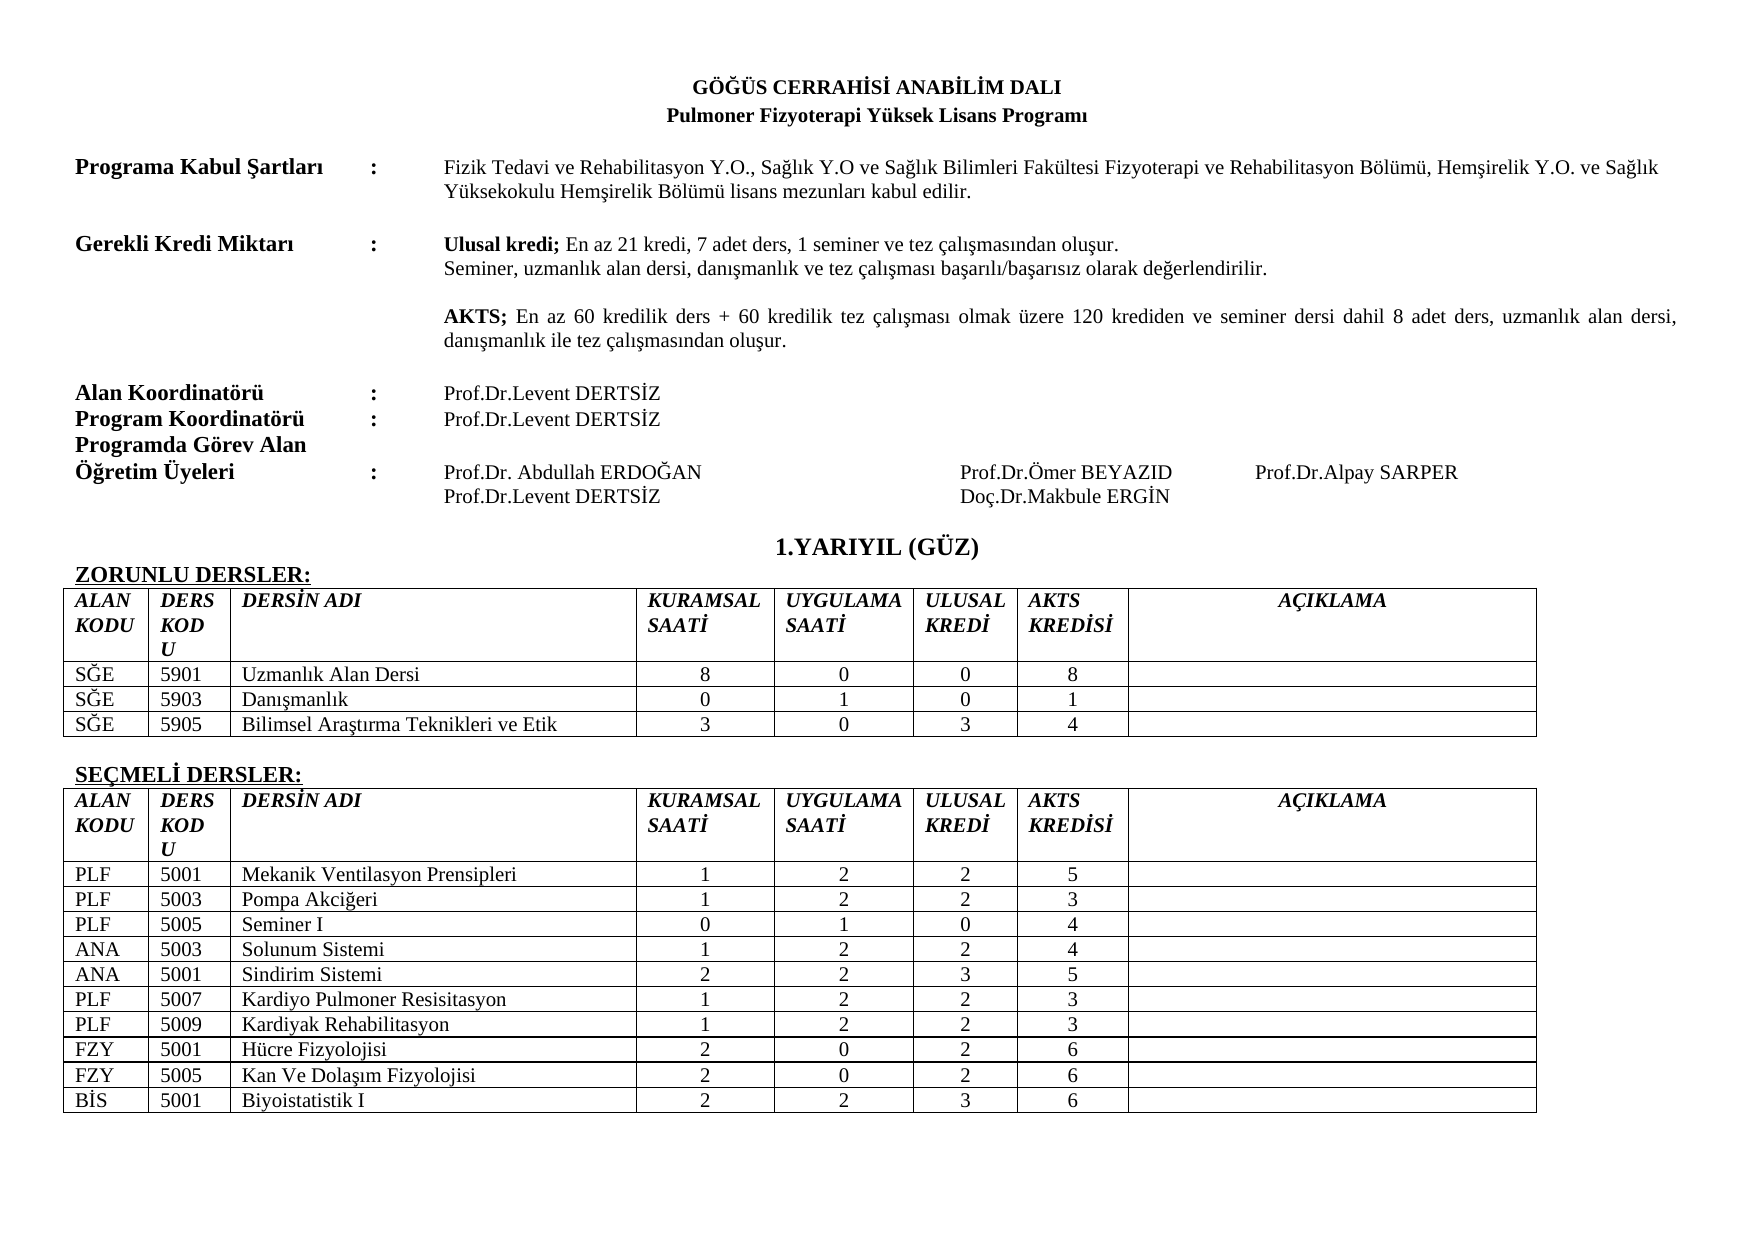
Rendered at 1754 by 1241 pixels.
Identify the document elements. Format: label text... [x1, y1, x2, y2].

table_cell SĞE [64, 687, 148, 711]
table_cell 3 [1018, 987, 1128, 1011]
table_header KURAMSAL SAATİ [637, 589, 774, 661]
text Programa Kabul Şartları : Fizik Tedavi ve Rehabilitasyon Y.O., Sağlık Y.O ve Sağlık Bilimleri Fakültesi Fizyoterapi ve Rehabilitasyon Bölümü, Hemşirelik Y.O. ve Sağlık [75, 153, 1679, 179]
text Programda Görev Alan [75, 431, 1679, 458]
text ZORUNLU DERSLER: [75, 561, 1679, 587]
table_cell PLF [64, 862, 148, 886]
table_cell Pompa Akciğeri [231, 887, 636, 911]
table_cell [1129, 912, 1536, 936]
table_cell [1129, 687, 1536, 711]
table_cell [1129, 987, 1536, 1011]
table_cell [1129, 887, 1536, 911]
table_header KURAMSAL SAATİ [637, 789, 774, 861]
table_cell 5001 [149, 1088, 230, 1112]
table_cell 5005 [149, 1063, 230, 1087]
table_cell Danışmanlık [231, 687, 636, 711]
text Pulmoner Fizyoterapi Yüksek Lisans Programı [75, 103, 1679, 127]
table_cell 1 [775, 912, 913, 936]
table_cell Kardiyo Pulmoner Resisitasyon [231, 987, 636, 1011]
text Gerekli Kredi Miktarı : Ulusal kredi; En az 21 kredi, 7 adet ders, 1 seminer ve tez çalışmasından oluşur. [75, 230, 1679, 256]
table_cell [1129, 1063, 1536, 1087]
table_cell 6 [1018, 1038, 1128, 1061]
table_cell PLF [64, 887, 148, 911]
table_cell Hücre Fizyolojisi [231, 1038, 636, 1061]
table_cell [1129, 962, 1536, 986]
table_cell 3 [637, 712, 774, 736]
table_cell Sindirim Sistemi [231, 962, 636, 986]
table_cell 5005 [149, 912, 230, 936]
table_cell 5003 [149, 887, 230, 911]
text Program Koordinatörü : Prof.Dr.Levent DERTSİZ [75, 405, 1679, 431]
table_cell ANA [64, 962, 148, 986]
table_cell 2 [775, 937, 913, 961]
table_cell BİS [64, 1088, 148, 1112]
table_cell 5009 [149, 1012, 230, 1036]
table_header AKTS KREDİSİ [1018, 789, 1128, 861]
table_cell 3 [914, 712, 1017, 736]
table_cell FZY [64, 1063, 148, 1087]
table_cell 8 [1018, 662, 1128, 686]
table_cell [1129, 862, 1536, 886]
table_cell 2 [914, 1063, 1017, 1087]
table_cell 8 [637, 662, 774, 686]
table_cell 5 [1018, 962, 1128, 986]
table_cell 3 [914, 962, 1017, 986]
table_cell 3 [914, 1088, 1017, 1112]
table_cell 2 [914, 862, 1017, 886]
table_cell [1129, 1012, 1536, 1036]
text Seminer, uzmanlık alan dersi, danışmanlık ve tez çalışması başarılı/başarısız olarak değerlendirilir. [444, 256, 1679, 280]
table_cell 1 [637, 937, 774, 961]
table_cell 5901 [149, 662, 230, 686]
table_header AÇIKLAMA [1129, 589, 1536, 661]
table_cell 6 [1018, 1088, 1128, 1112]
table_cell 5 [1018, 862, 1128, 886]
table_cell Mekanik Ventilasyon Prensipleri [231, 862, 636, 886]
table_cell 0 [914, 662, 1017, 686]
table_cell 0 [775, 662, 913, 686]
table_cell 1 [637, 1012, 774, 1036]
table_cell 0 [775, 1063, 913, 1087]
table_cell 2 [775, 987, 913, 1011]
table_header DERS KODU [149, 589, 230, 661]
text Yüksekokulu Hemşirelik Bölümü lisans mezunları kabul edilir. [370, 179, 1679, 203]
table_header AKTS KREDİSİ [1018, 589, 1128, 661]
table_header ALAN KODU [64, 589, 148, 661]
table_cell SĞE [64, 712, 148, 736]
table_cell [1129, 662, 1536, 686]
table_header DERSİN ADI [231, 789, 636, 861]
table_cell 1 [637, 862, 774, 886]
table_cell 2 [637, 1088, 774, 1112]
table_cell 0 [914, 912, 1017, 936]
table_cell PLF [64, 1012, 148, 1036]
table_cell 5001 [149, 1038, 230, 1061]
table_cell SĞE [64, 662, 148, 686]
table_cell Uzmanlık Alan Dersi [231, 662, 636, 686]
table_cell 1 [637, 887, 774, 911]
table_cell 2 [775, 962, 913, 986]
text Prof.Dr.Levent DERTSİZ Doç.Dr.Makbule ERGİN [370, 484, 1679, 508]
table_cell 2 [637, 1063, 774, 1087]
table_cell 4 [1018, 912, 1128, 936]
table_cell 2 [914, 1012, 1017, 1036]
table_cell 2 [775, 862, 913, 886]
table_cell 2 [637, 962, 774, 986]
text Alan Koordinatörü : Prof.Dr.Levent DERTSİZ [75, 379, 1679, 405]
table_header AÇIKLAMA [1129, 789, 1536, 861]
table_cell 3 [1018, 1012, 1128, 1036]
table_cell 5905 [149, 712, 230, 736]
table_cell 2 [914, 887, 1017, 911]
table_cell 1 [1018, 687, 1128, 711]
table_cell 0 [637, 687, 774, 711]
table_cell 6 [1018, 1063, 1128, 1087]
text Öğretim Üyeleri : Prof.Dr. Abdullah ERDOĞAN Prof.Dr.Ömer BEYAZID Prof.Dr.Alpay SARPER [75, 458, 1679, 484]
table_cell Solunum Sistemi [231, 937, 636, 961]
text GÖĞÜS CERRAHİSİ ANABİLİM DALI [75, 75, 1679, 99]
table_cell 5001 [149, 862, 230, 886]
table_cell 0 [914, 687, 1017, 711]
table_cell 5007 [149, 987, 230, 1011]
table_cell [1129, 937, 1536, 961]
table_cell 2 [775, 1012, 913, 1036]
text AKTS; En az 60 kredilik ders + 60 kredilik tez çalışması olmak üzere 120 krediden ve seminer dersi dahil 8 adet ders, uzmanlık alan dersi, danışmanlık ile tez çalışmasından oluşur. [444, 304, 1679, 352]
table_header ALAN KODU [64, 789, 148, 861]
table_cell 5003 [149, 937, 230, 961]
table_cell 3 [1018, 887, 1128, 911]
table_cell PLF [64, 987, 148, 1011]
table_cell 0 [637, 912, 774, 936]
table_header DERSİN ADI [231, 589, 636, 661]
table_cell FZY [64, 1038, 148, 1061]
table_cell Seminer I [231, 912, 636, 936]
table_header UYGULAMA SAATİ [775, 789, 913, 861]
table_cell PLF [64, 912, 148, 936]
table_cell Bilimsel Araştırma Teknikleri ve Etik [231, 712, 636, 736]
table_cell ANA [64, 937, 148, 961]
text 1.YARIYIL (GÜZ) [75, 532, 1679, 561]
table_cell 2 [637, 1038, 774, 1061]
table_cell 5903 [149, 687, 230, 711]
table_cell 5001 [149, 962, 230, 986]
table_cell 2 [914, 937, 1017, 961]
table_header DERS KODU [149, 789, 230, 861]
table_cell Kan Ve Dolaşım Fizyolojisi [231, 1063, 636, 1087]
table_cell 2 [775, 1088, 913, 1112]
table_cell 4 [1018, 937, 1128, 961]
table_cell 4 [1018, 712, 1128, 736]
table_cell [1129, 712, 1536, 736]
table_cell 0 [775, 712, 913, 736]
table_cell 0 [775, 1038, 913, 1061]
table_header ULUSAL KREDİ [914, 789, 1017, 861]
table_cell Kardiyak Rehabilitasyon [231, 1012, 636, 1036]
table_cell [1129, 1088, 1536, 1112]
table_header ULUSAL KREDİ [914, 589, 1017, 661]
table_cell 1 [775, 687, 913, 711]
table_header UYGULAMA SAATİ [775, 589, 913, 661]
table_cell 1 [637, 987, 774, 1011]
table_cell 2 [914, 1038, 1017, 1061]
text SEÇMELİ DERSLER: [75, 761, 1679, 787]
table_cell 2 [914, 987, 1017, 1011]
table_cell Biyoistatistik I [231, 1088, 636, 1112]
table_cell [1129, 1038, 1536, 1061]
table_cell 2 [775, 887, 913, 911]
